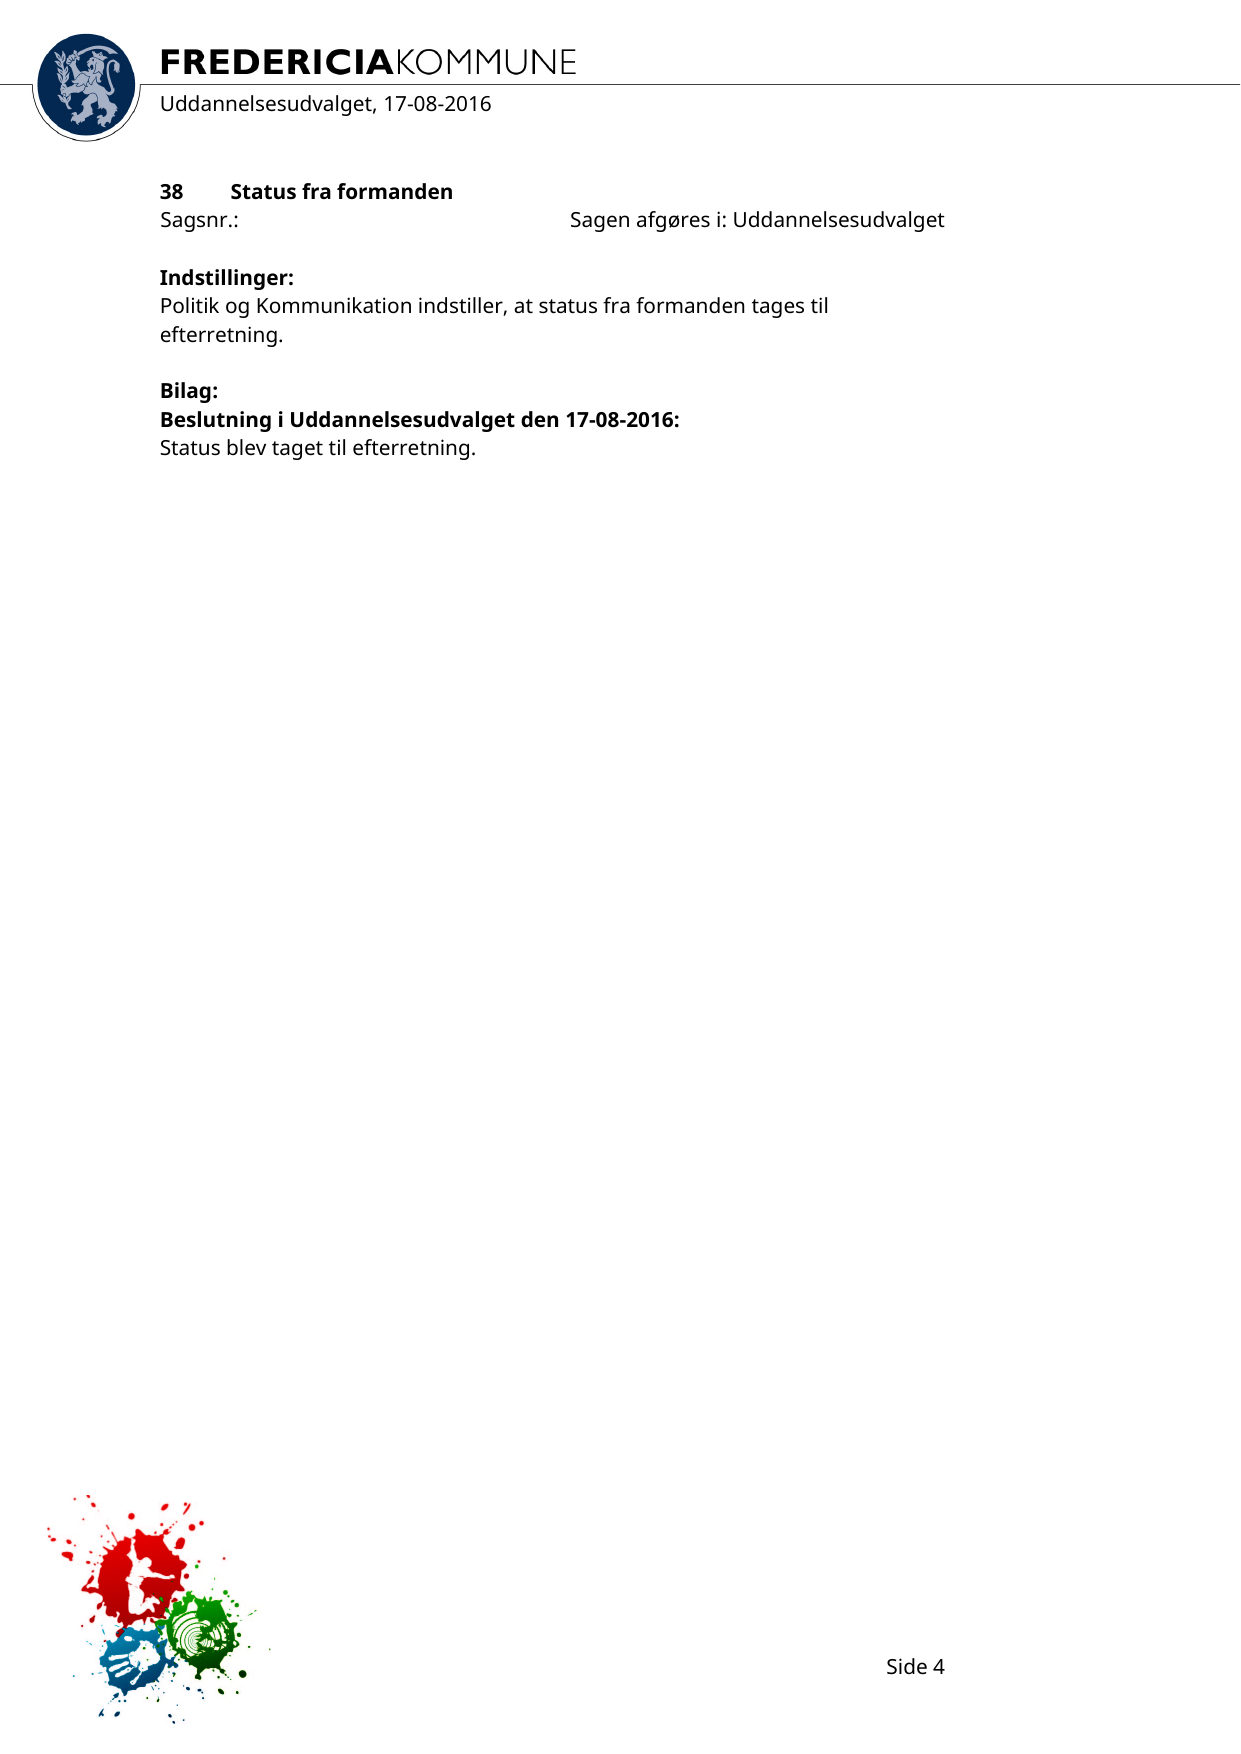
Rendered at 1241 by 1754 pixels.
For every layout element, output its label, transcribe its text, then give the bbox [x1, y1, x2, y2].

text Politik og Kommunikation indstiller, at status fra formanden tages til efterretning. [159, 291, 945, 348]
title Bilag: [159, 377, 945, 405]
title Indstillinger: [159, 263, 945, 291]
table_header Sagen afgøres i: Uddannelsesudvalget [356, 206, 945, 234]
picture [47, 1495, 271, 1724]
table_header Sagsnr.: [160, 206, 356, 234]
picture [0, 23, 1241, 147]
title Beslutning i Uddannelsesudvalget den 17-08-2016: [159, 405, 945, 433]
subtitle 38 Status fra formanden [159, 177, 945, 206]
text Status blev taget til efterretning. [159, 433, 945, 462]
